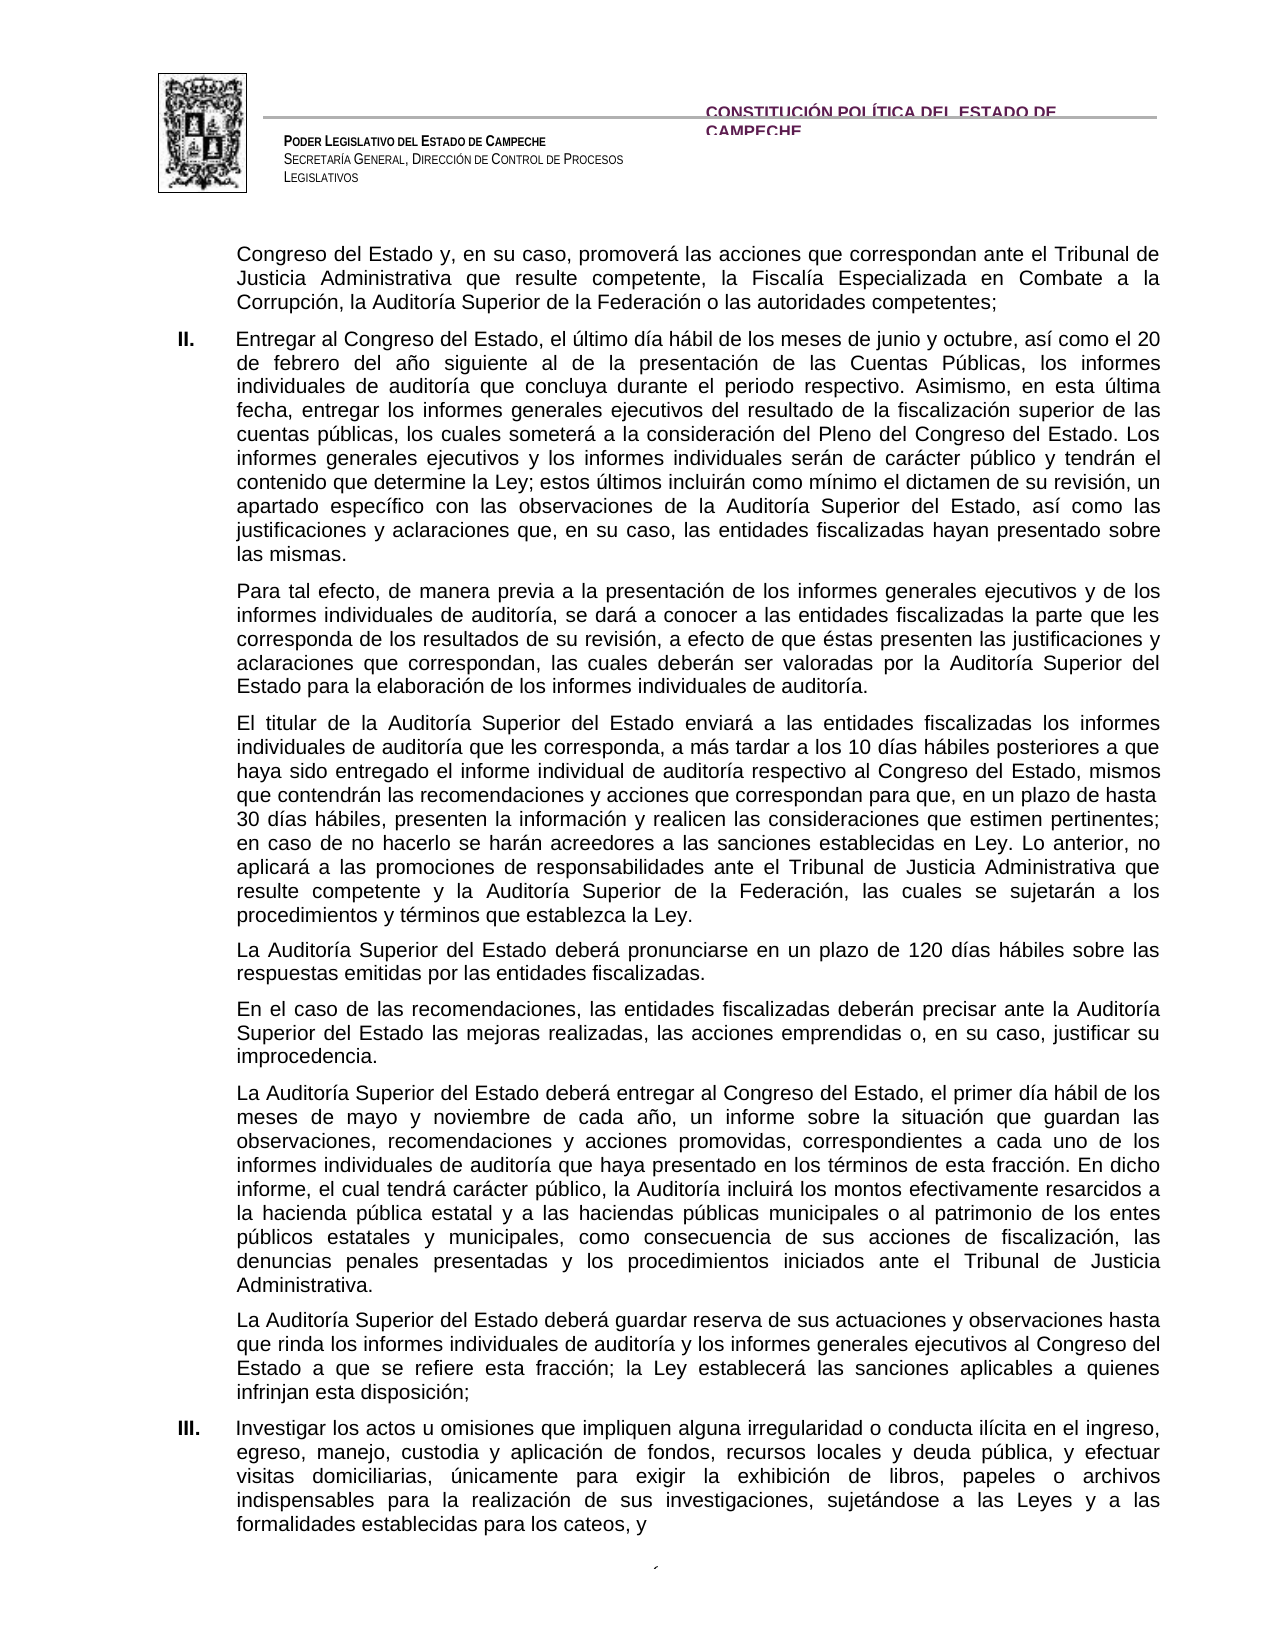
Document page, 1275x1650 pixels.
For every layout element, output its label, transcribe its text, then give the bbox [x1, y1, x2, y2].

text II. Entregar al Congreso del Estado, el último día hábil de los meses de junio y octubre, así como el 20 de febrero del año siguiente al de la presentación de las Cuentas Públicas, los informes individuales de auditoría que concluya durante el periodo respectivo. Asimismo, en esta última fecha, entregar los informes generales ejecutivos del resultado de la fiscalización superior de las cuentas públicas, los cuales someterá a la consideración del Pleno del Congreso del Estado. Los informes generales ejecutivos y los informes individuales serán de carácter público y tendrán el contenido que determine la Ley; estos últimos incluirán como mínimo el dictamen de su revisión, un apartado específico con las observaciones de la Auditoría Superior del Estado, así como las justificaciones y aclaraciones que, en su caso, las entidades fiscalizadas hayan presentado sobre las mismas. [177, 326, 1161, 566]
text 30 días hábiles, presenten la información y realicen las consideraciones que estimen pertinentes; en caso de no hacerlo se harán acreedores a las sanciones establecidas en Ley. Lo anterior, no aplicará a las promociones de responsabilidades ante el Tribunal de Justicia Administrativa que resulte competente y la Auditoría Superior de la Federación, las cuales se sujetarán a los procedimientos y términos que establezca la Ley. [236, 807, 1161, 926]
text En el caso de las recomendaciones, las entidades fiscalizadas deberán precisar ante la Auditoría Superior del Estado las mejoras realizadas, las acciones emprendidas o, en su caso, justificar su improcedencia. [236, 996, 1160, 1068]
text El titular de la Auditoría Superior del Estado enviará a las entidades fiscalizadas los informes individuales de auditoría que les corresponda, a más tardar a los 10 días hábiles posteriores a que haya sido entregado el informe individual de auditoría respectivo al Congreso del Estado, mismos que contendrán las recomendaciones y acciones que correspondan para que, en un plazo de hasta [236, 711, 1161, 807]
text Para tal efecto, de manera previa a la presentación de los informes generales ejecutivos y de los informes individuales de auditoría, se dará a conocer a las entidades fiscalizadas la parte que les corresponda de los resultados de su revisión, a efecto de que éstas presenten las justificaciones y aclaraciones que correspondan, las cuales deberán ser valoradas por la Auditoría Superior del Estado para la elaboración de los informes individuales de auditoría. [236, 578, 1160, 698]
text Congreso del Estado y, en su caso, promoverá las acciones que correspondan ante el Tribunal de Justicia Administrativa que resulte competente, la Fiscalía Especializada en Combate a la Corrupción, la Auditoría Superior de la Federación o las autoridades competentes; [236, 242, 1160, 314]
picture [159, 74, 246, 192]
text La Auditoría Superior del Estado deberá guardar reserva de sus actuaciones y observaciones hasta que rinda los informes individuales de auditoría y los informes generales ejecutivos al Congreso del Estado a que se refiere esta fracción; la Ley establecerá las sanciones aplicables a quienes infrinjan esta disposición; [236, 1308, 1161, 1403]
text La Auditoría Superior del Estado deberá entregar al Congreso del Estado, el primer día hábil de los meses de mayo y noviembre de cada año, un informe sobre la situación que guardan las observaciones, recomendaciones y acciones promovidas, correspondientes a cada uno de los informes individuales de auditoría que haya presentado en los términos de esta fracción. En dicho informe, el cual tendrá carácter público, la Auditoría incluirá los montos efectivamente resarcidos a la hacienda pública estatal y a las haciendas públicas municipales o al patrimonio de los entes públicos estatales y municipales, como consecuencia de sus acciones de fiscalización, las denuncias penales presentadas y los procedimientos iniciados ante el Tribunal de Justicia Administrativa. [236, 1081, 1160, 1296]
text La Auditoría Superior del Estado deberá pronunciarse en un plazo de 120 días hábiles sobre las respuestas emitidas por las entidades fiscalizadas. [236, 939, 1160, 985]
text III. Investigar los actos u omisiones que impliquen alguna irregularidad o conducta ilícita en el ingreso, egreso, manejo, custodia y aplicación de fondos, recursos locales y deuda pública, y efectuar visitas domiciliarias, únicamente para exigir la exhibición de libros, papeles o archivos indispensables para la realización de sus investigaciones, sujetándose a las Leyes y a las formalidades establecidas para los cateos, y [177, 1416, 1160, 1536]
